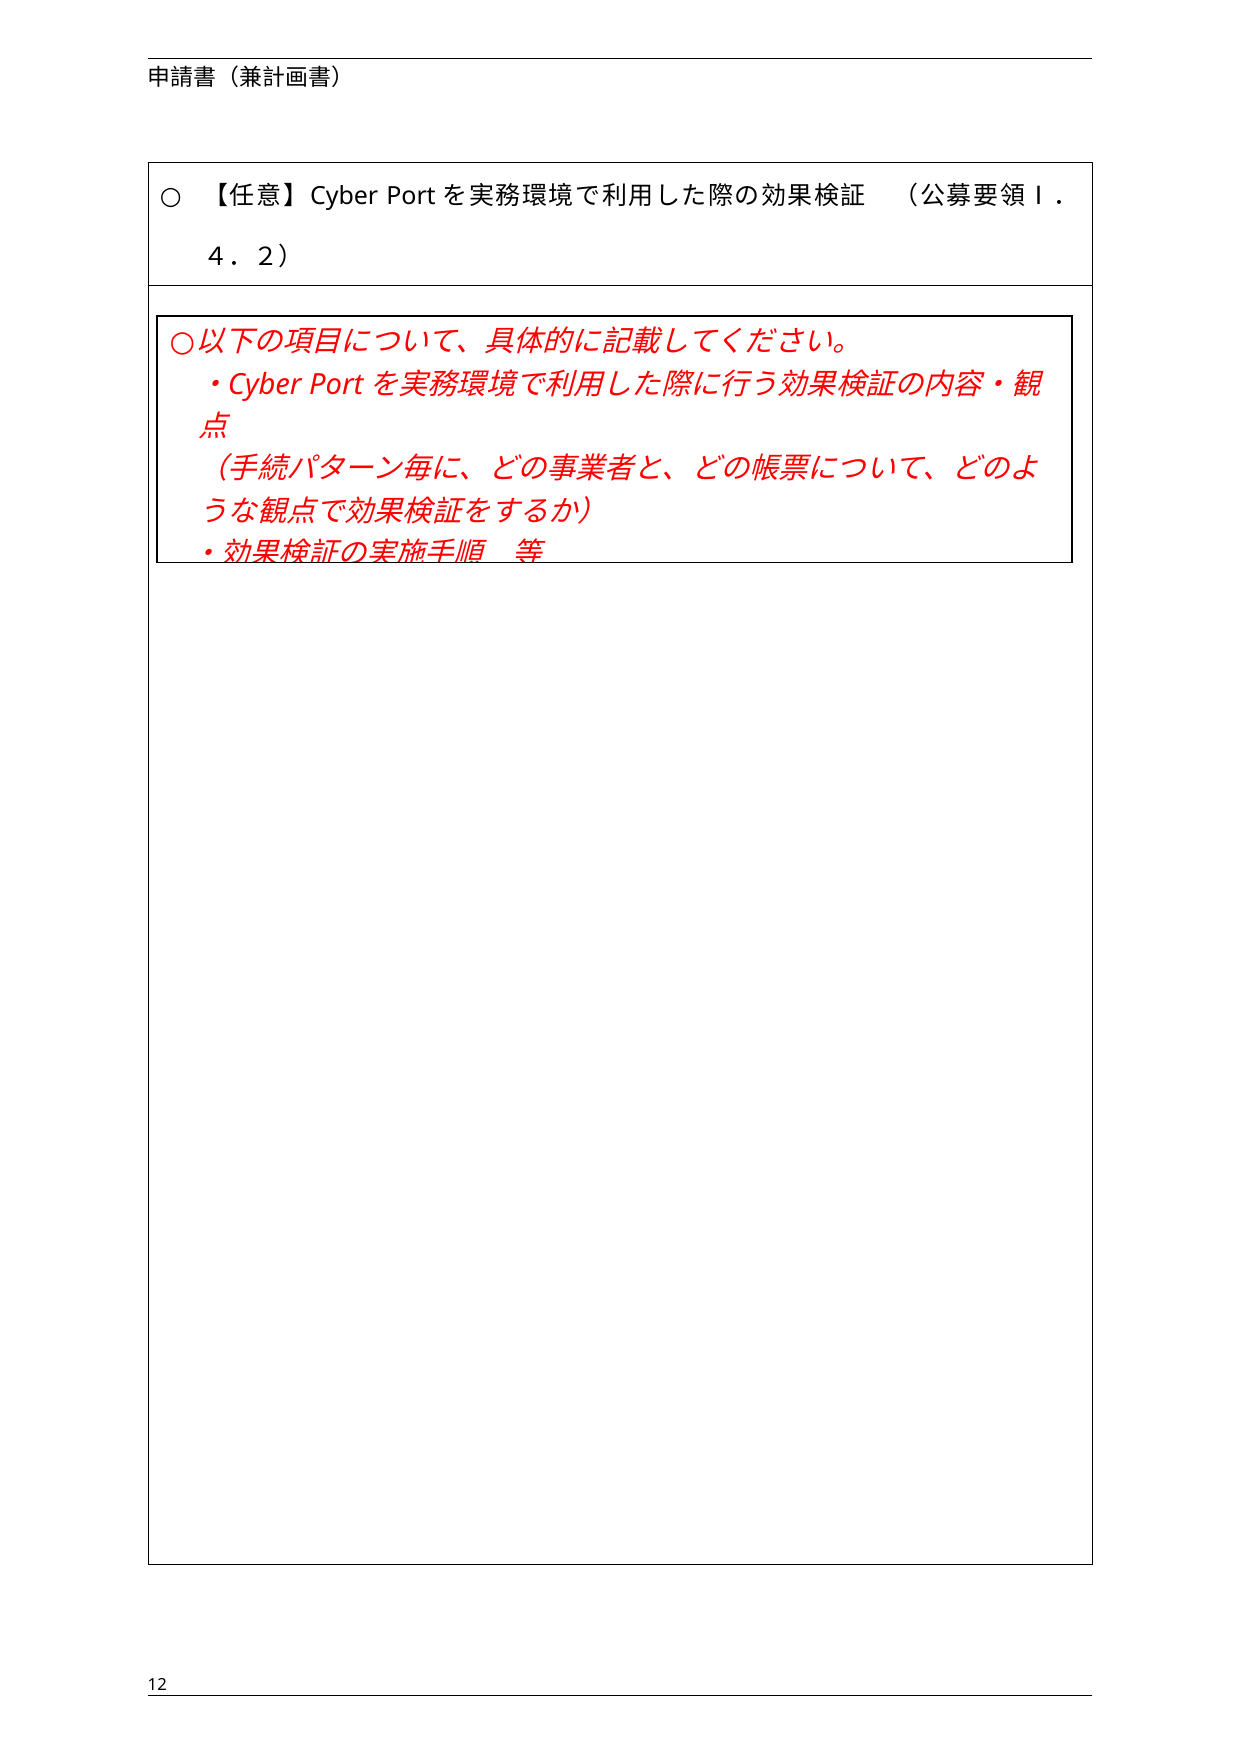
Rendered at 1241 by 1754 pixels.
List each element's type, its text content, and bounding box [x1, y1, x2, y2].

table_header 【任意】Cyber Portを実務環境で利用した際の効果検証 （公募要領Ⅰ．４．２） [149, 163, 1092, 285]
table_cell [149, 286, 1092, 1564]
